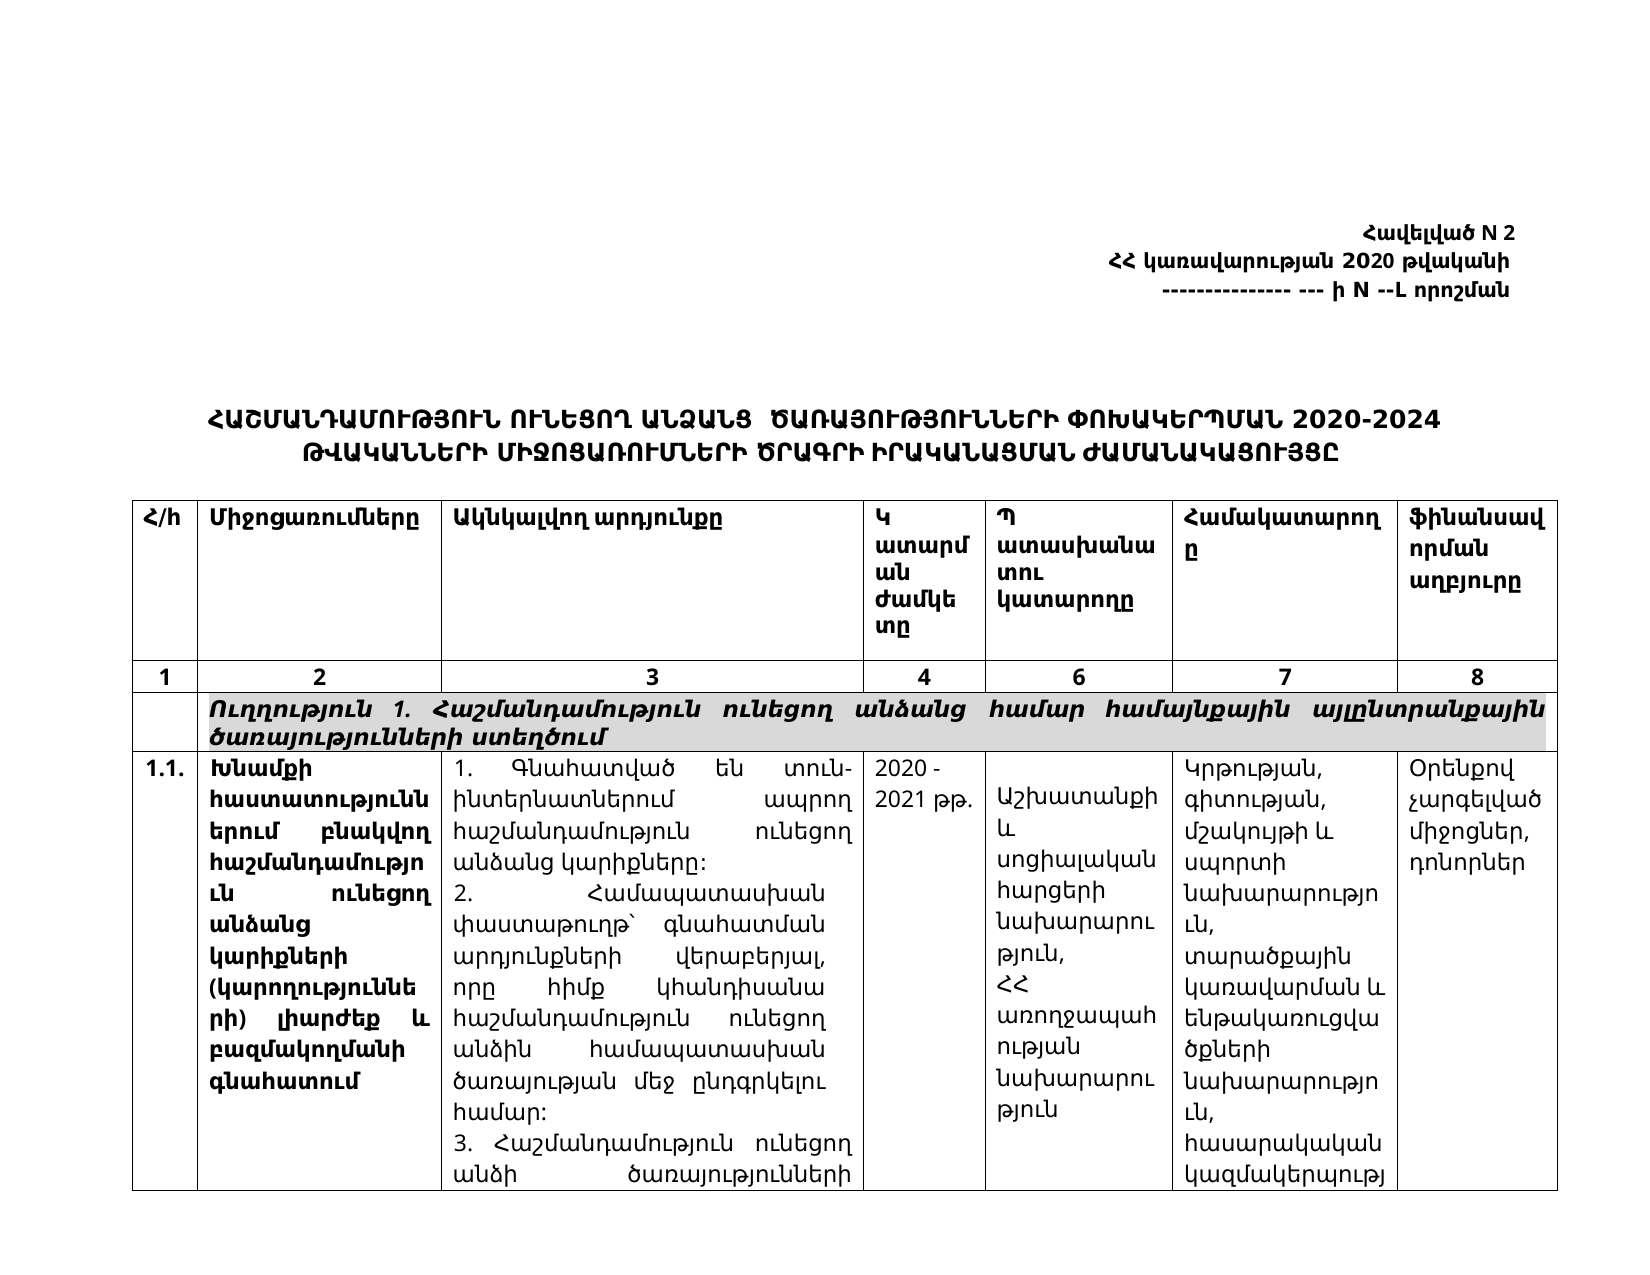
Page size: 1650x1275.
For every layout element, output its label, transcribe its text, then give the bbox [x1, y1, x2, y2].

table_cell 1 [133, 661, 197, 692]
table_cell 7 [1173, 661, 1397, 692]
text ՀՀ կառավարության 2020 թվականի [132, 247, 1510, 275]
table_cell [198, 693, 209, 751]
table_header ֆինանսավորման աղբյուրը [1398, 501, 1557, 660]
table_cell 2020 -2021 թթ. [864, 752, 985, 1190]
text ՀԱՇՄԱՆԴԱՄՈՒԹՅՈՒՆ ՈՒՆԵՑՈՂ ԱՆՁԱՆՑ ԾԱՌԱՅՈՒԹՅՈՒՆՆԵՐԻ ՓՈԽԱԿԵՐՊՄԱՆ 2020-2024 ԹՎԱԿԱՆՆԵՐԻ ՄԻՋՈՑԱՌՈՒՄՆԵՐԻ ԾՐԱԳՐԻ ԻՐԱԿԱՆԱՑՄԱՆ ԺԱՄԱՆԱԿԱՑՈՒՅՑԸ [132, 406, 1509, 469]
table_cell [1173, 752, 1397, 1190]
table_header Հ/հ [133, 501, 197, 660]
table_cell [442, 752, 863, 1190]
table_cell 2 [198, 661, 441, 692]
table_header Կատարման ժամկետը [864, 501, 985, 660]
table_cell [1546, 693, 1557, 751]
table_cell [986, 752, 1172, 1190]
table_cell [1398, 752, 1557, 1190]
table_cell 3 [442, 661, 863, 692]
table_cell [133, 693, 197, 751]
table_cell 1.1. [133, 752, 197, 1190]
table_header Պատասխանատու կատարողը [986, 501, 1172, 660]
table_cell 6 [986, 661, 1172, 692]
table_cell 8 [1398, 661, 1557, 692]
table_header Միջոցառումները [198, 501, 441, 660]
text --------------- --- ի N --Լ որոշման [132, 275, 1510, 303]
table_header Ակնկալվող արդյունքը [442, 501, 863, 660]
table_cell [198, 752, 441, 1190]
text Հավելված N 2 [132, 218, 1515, 247]
table_header Համակատարողը [1173, 501, 1397, 660]
